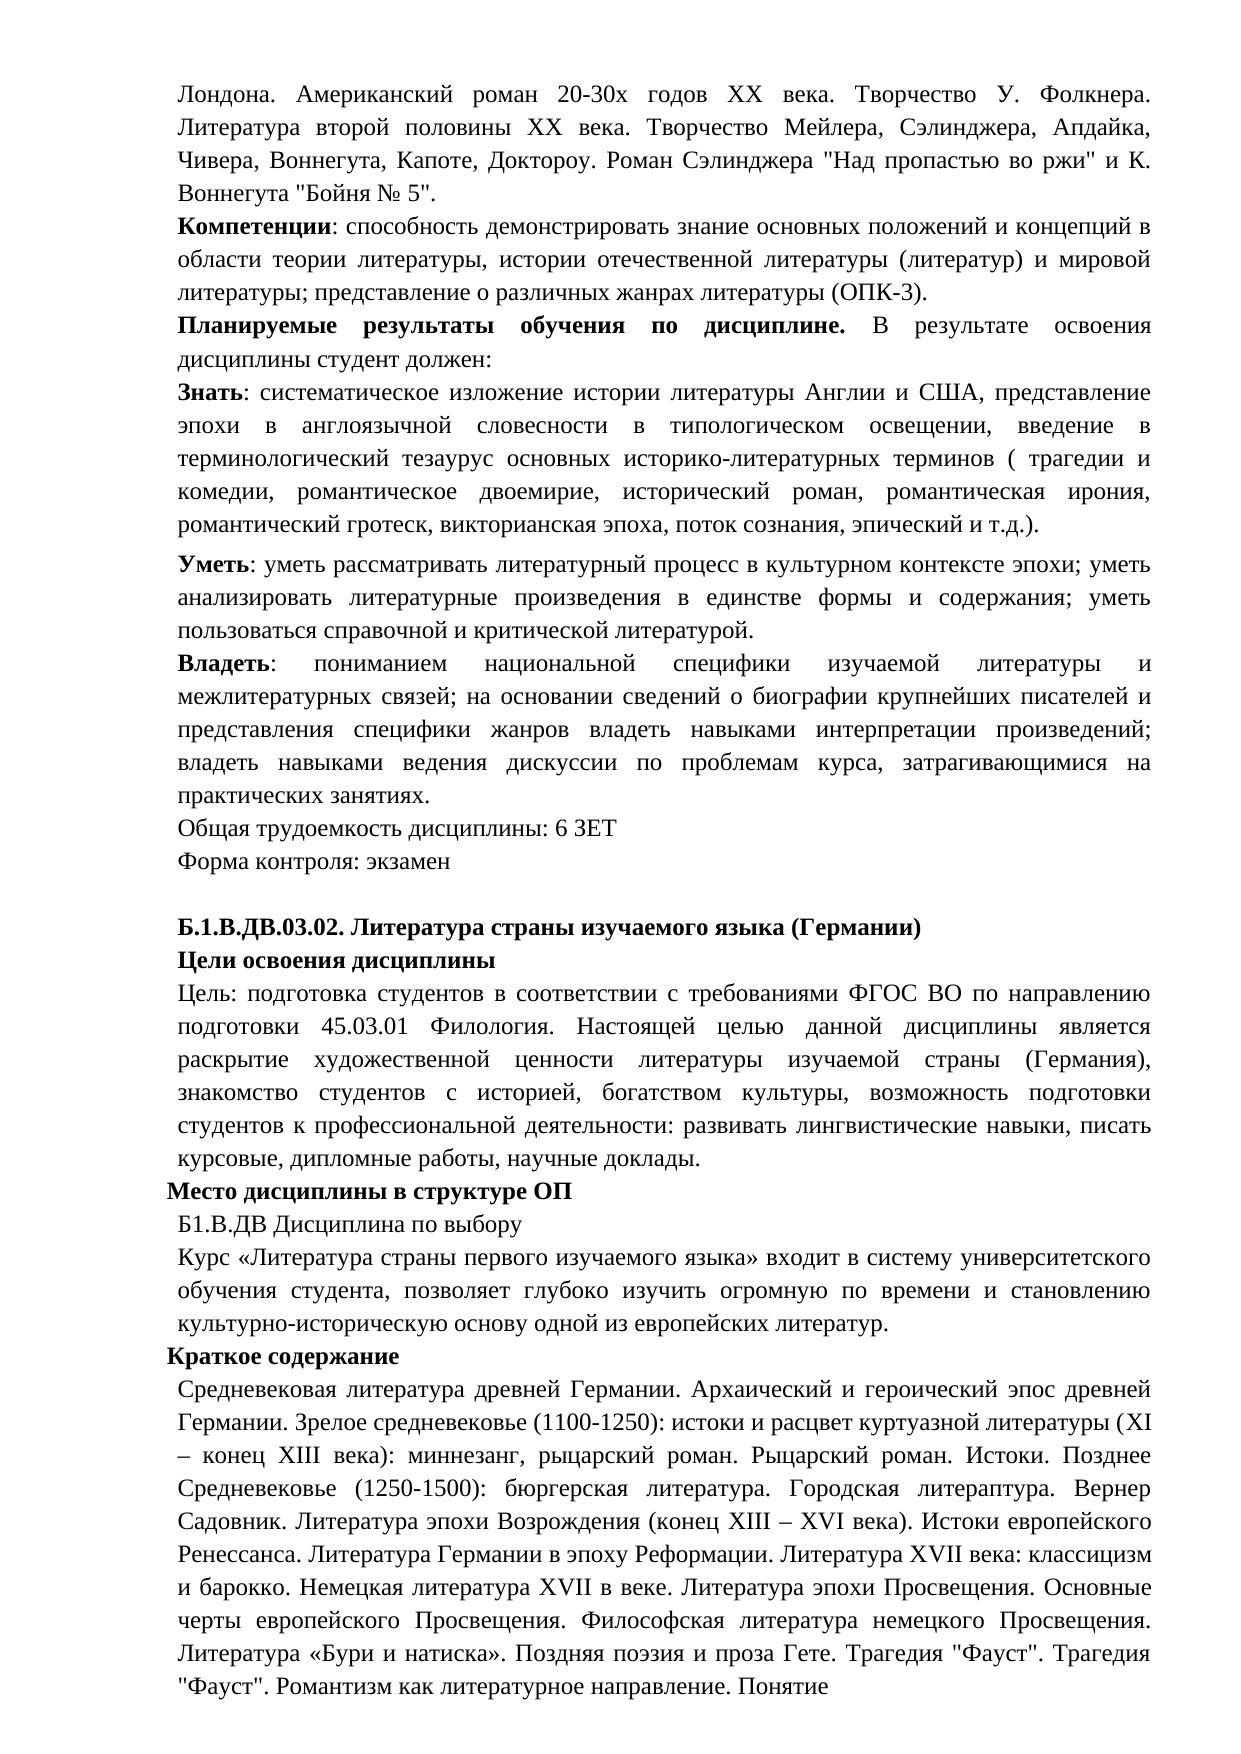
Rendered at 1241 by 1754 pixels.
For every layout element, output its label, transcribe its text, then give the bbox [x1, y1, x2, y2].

text Средневековая литература древней Германии. Архаический и героический эпос древней Германии. Зрелое средневековье (1100-1250): истоки и расцвет куртуазной литературы (XI – конец XIII века): миннезанг, рыцарский роман. Рыцарский роман. Истоки. Позднее Средневековье (1250-1500): бюргерская литература. Городская литераптура. Вернер Садовник. Литература эпохи Возрождения (конец XIII – XVI века). Истоки европейского Ренессанса. Литература Германии в эпоху Реформации. Литература ХVII века: классицизм и барокко. Немецкая литература ХVII в веке. Литература эпохи Просвещения. Основные черты европейского Просвещения. Философская литература немецкого Просвещения. Литература «Бури и натиска». Поздняя поэзия и проза Гете. Трагедия "Фауст". Трагедия "Фауст". Романтизм как литературное направление. Понятие [177, 1374, 1152, 1700]
subtitle Место дисциплины в структуре ОП [167, 1176, 1184, 1205]
text Цель: подготовка студентов в соответствии с требованиями ФГОС ВО по направлению подготовки 45.03.01 Филология. Настоящей целью данной дисциплины является раскрытие художественной ценности литературы изучаемой страны (Германия), знакомство студентов с историей, богатством культуры, возможность подготовки студентов к профессиональной деятельности: развивать лингвистические навыки, писать курсовые, дипломные работы, научные доклады. [177, 978, 1152, 1172]
subtitle Краткое содержание [167, 1341, 1184, 1370]
text Курс «Литература страны первого изучаемого языка» входит в систему университетского обучения студента, позволяет глубоко изучить огромную по времени и становлению культурно-историческую основу одной из европейских литератур. [177, 1242, 1152, 1337]
text Общая трудоемкость дисциплины: 6 ЗЕТ Форма контроля: экзамен [177, 813, 689, 875]
text Б1.В.ДВ Дисциплина по выбору [177, 1209, 1184, 1237]
text Компетенции: способность демонстрировать знание основных положений и концепций в области теории литературы, истории отечественной литературы (литератур) и мировой литературы; представление о различных жанрах литературы (ОПК-3). [177, 211, 1151, 306]
subtitle Б.1.В.ДВ.03.02. Литература страны изучаемого языка (Германии) [177, 912, 1117, 941]
text Уметь: уметь рассматривать литературный процесс в культурном контексте эпохи; уметь анализировать литературные произведения в единстве формы и содержания; уметь пользоваться справочной и критической литературой. [177, 549, 1151, 644]
text Планируемые результаты обучения по дисциплине. В результате освоения дисциплины студент должен: [177, 311, 1152, 372]
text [177, 79, 1152, 207]
text Знать: систематическое изложение истории литературы Англии и США, представление эпохи в англоязычной словесности в типологическом освещении, введение в терминологический тезаурус основных историко-литературных терминов ( трагедии и комедии, романтическое двоемирие, исторический роман, романтическая ирония, романтический гротеск, викторианская эпоха, поток сознания, эпический и т.д.). [177, 377, 1152, 537]
subtitle Цели освоения дисциплины [177, 945, 1117, 974]
text Владеть: пониманием национальной специфики изучаемой литературы и межлитературных связей; на основании сведений о биографии крупнейших писателей и представления специфики жанров владеть навыками интерпретации произведений; владеть навыками ведения дискуссии по проблемам курса, затрагивающимися на практических занятиях. [177, 648, 1152, 809]
